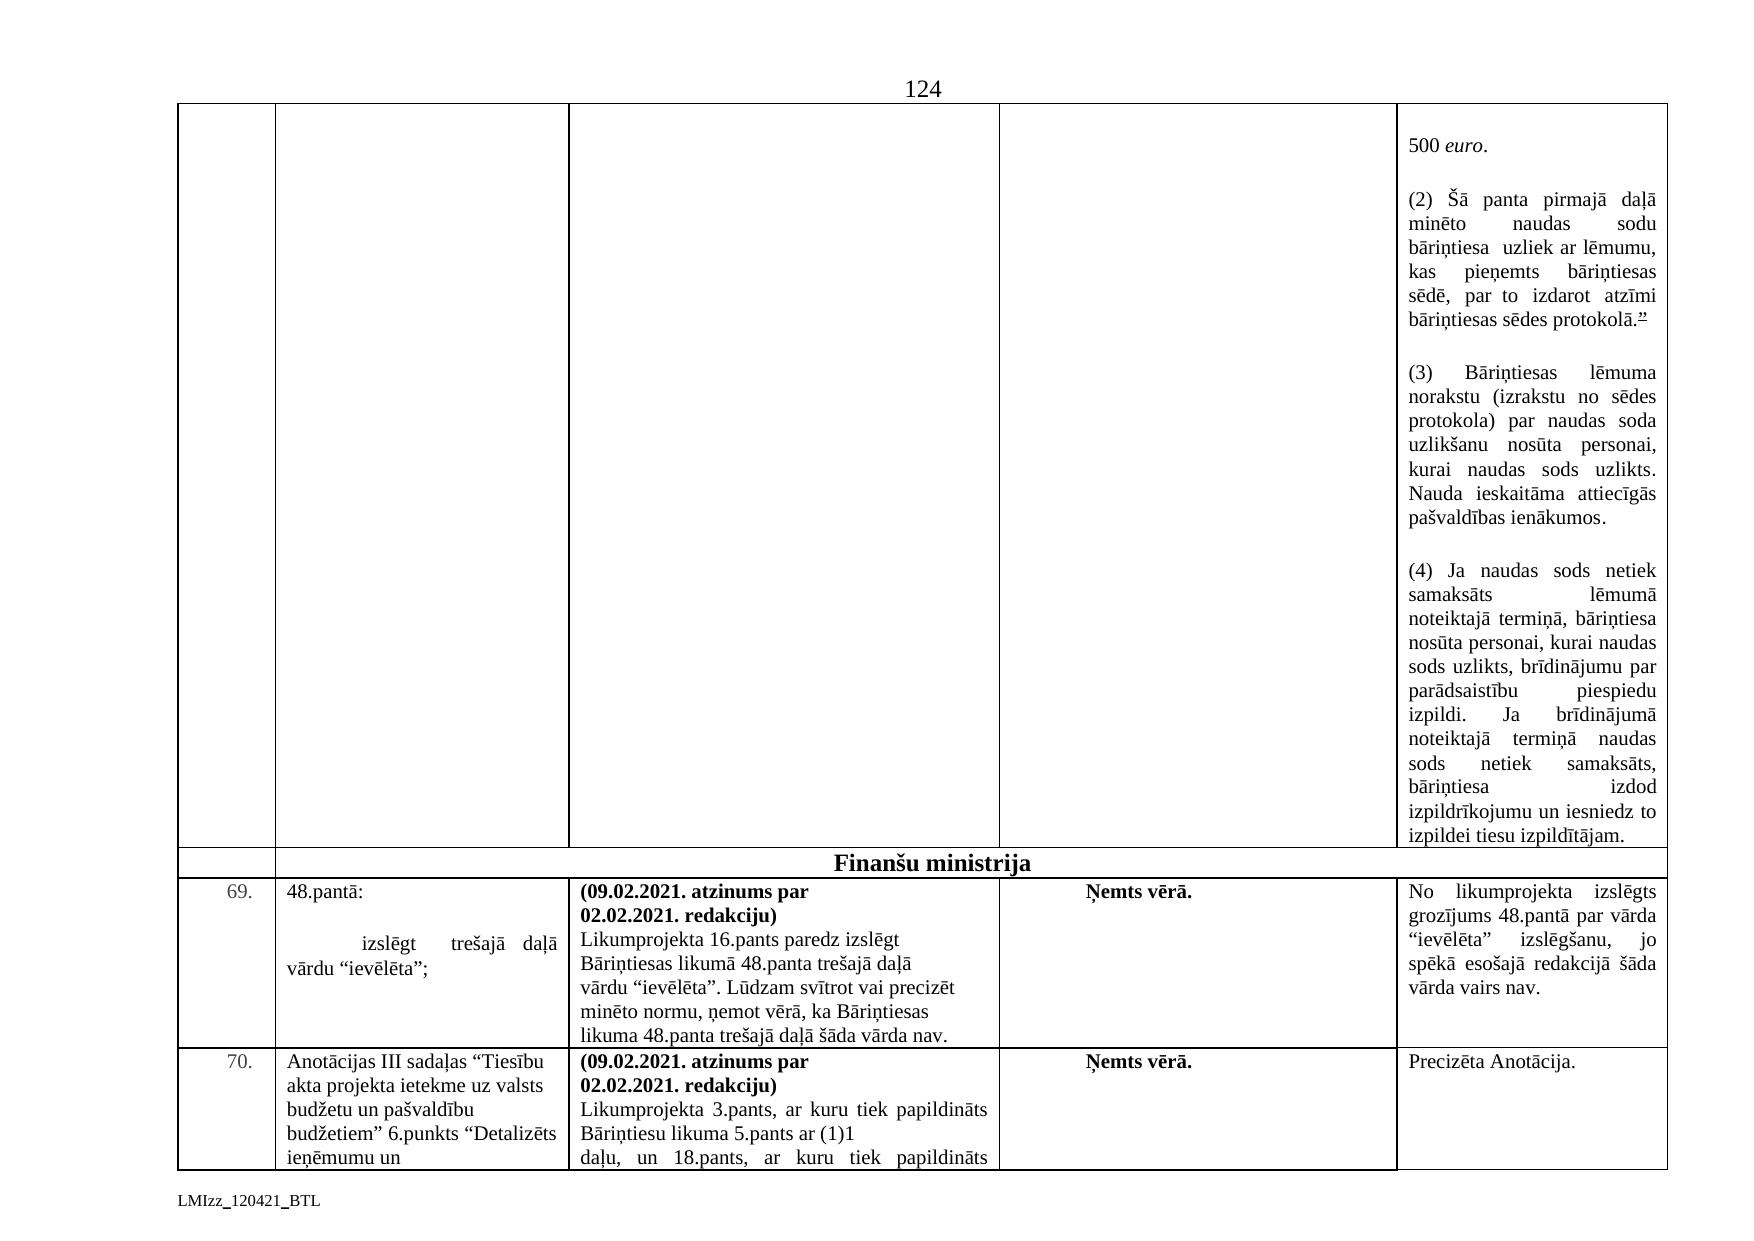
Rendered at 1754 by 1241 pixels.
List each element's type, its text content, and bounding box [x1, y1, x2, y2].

table_cell [179, 848, 275, 877]
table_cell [570, 1049, 999, 1169]
table_cell [179, 104, 275, 847]
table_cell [1000, 104, 1396, 847]
table_cell 48.pantā: izslēgt trešajā daļā vārdu “ievēlēta”; [276, 879, 568, 1047]
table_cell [276, 104, 568, 847]
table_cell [276, 1049, 568, 1169]
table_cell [1398, 104, 1667, 847]
table_cell [179, 879, 275, 1047]
table_cell (09.02.2021. atzinums par 02.02.2021. redakciju) Likumprojekta 16.pants paredz izslēgt Bāriņtiesas likumā 48.panta trešajā daļā vārdu “ievēlēta”. Lūdzam svītrot vai precizēt minēto normu, ņemot vērā, ka Bāriņtiesas likuma 48.panta trešajā daļā šāda vārda nav. [570, 879, 999, 1047]
table_cell Ņemts vērā. [1000, 879, 1396, 1047]
table_cell Finanšu ministrija [276, 848, 1667, 877]
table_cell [1398, 1048, 1667, 1169]
table_cell No likumprojekta izslēgts grozījums 48.pantā par vārda “ievēlēta” izslēgšanu, jo spēkā esošajā redakcijā šāda vārda vairs nav. [1398, 879, 1667, 1047]
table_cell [570, 104, 999, 847]
table_cell [179, 1049, 275, 1169]
table_cell Ņemts vērā. [1000, 1049, 1396, 1169]
